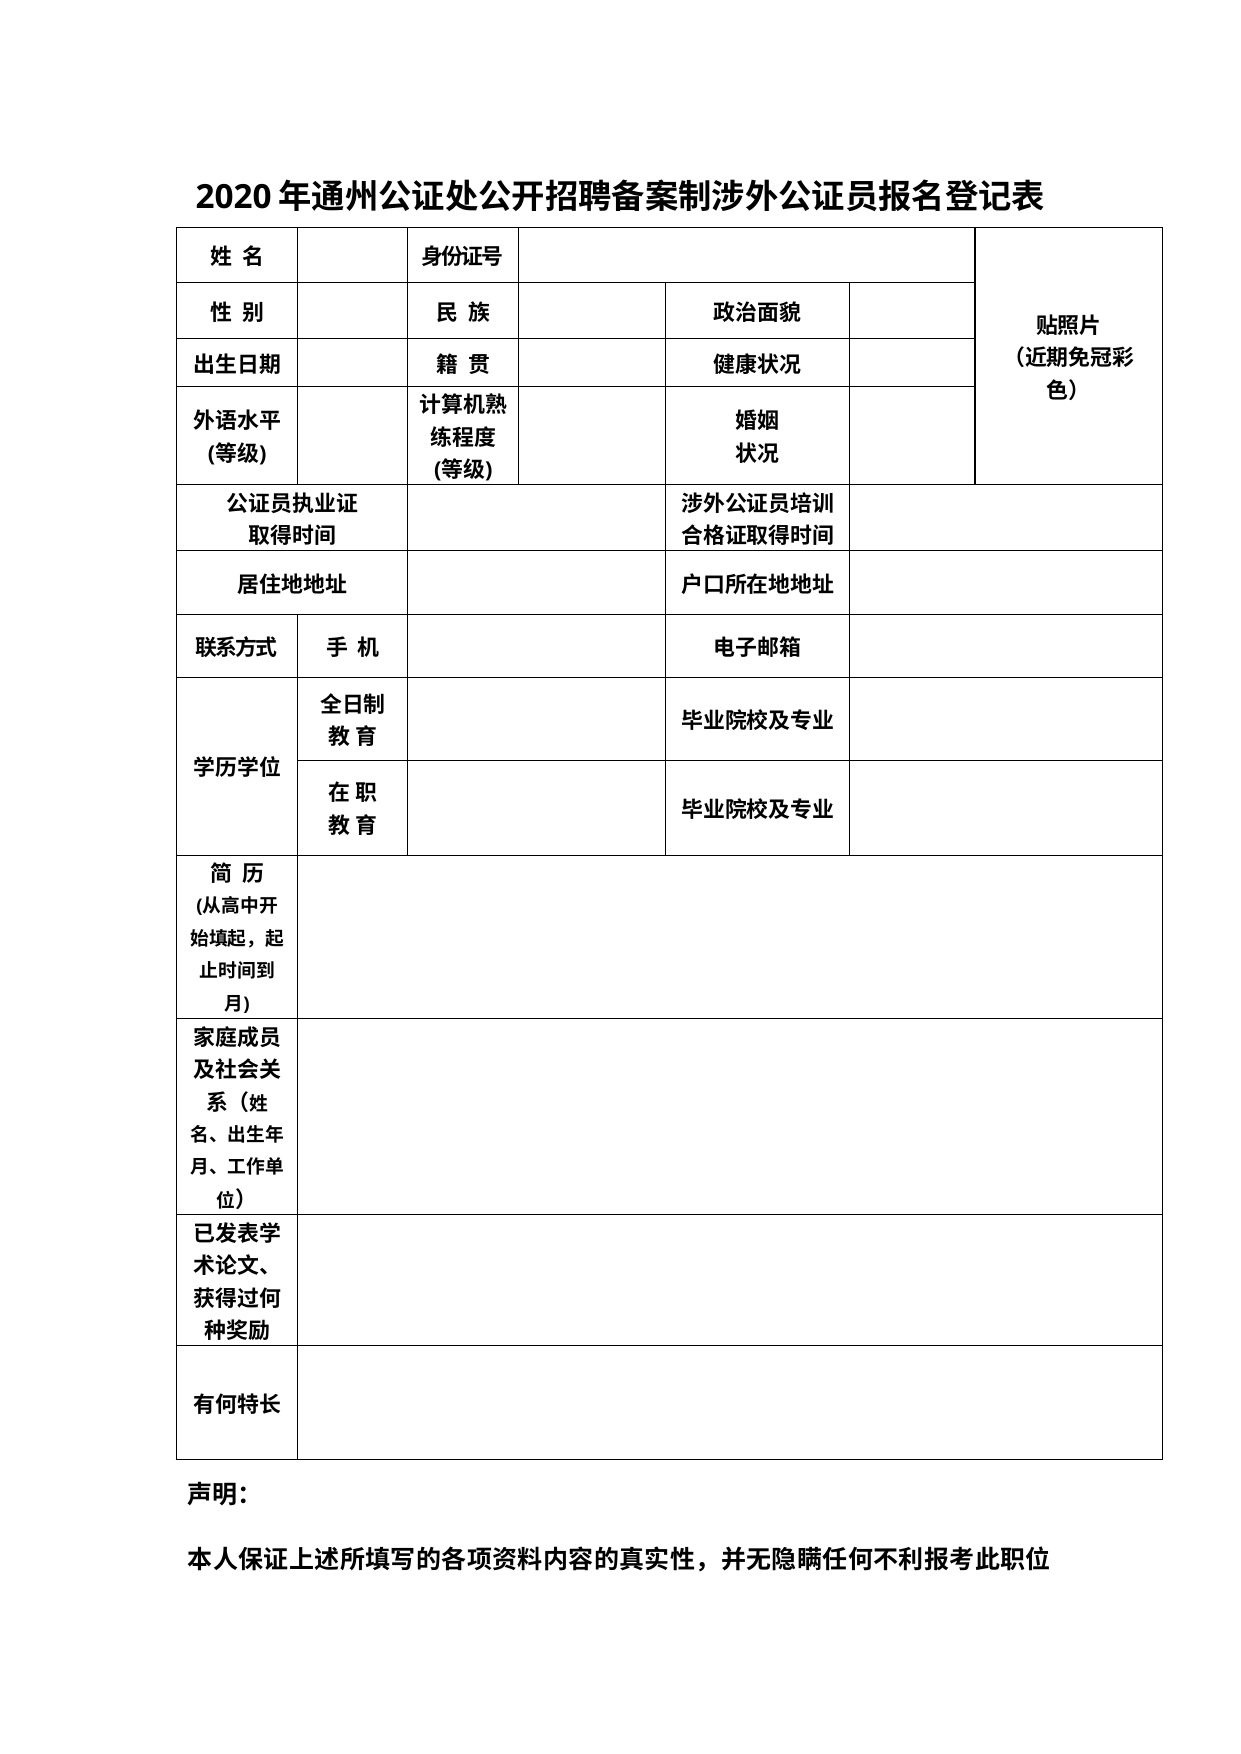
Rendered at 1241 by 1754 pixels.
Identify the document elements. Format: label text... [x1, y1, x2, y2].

table_cell 婚姻 状况 [666, 387, 849, 484]
table_cell 政治面貌 [666, 283, 849, 338]
table_cell 全日制 教 育 [298, 678, 407, 759]
table_cell [408, 485, 665, 550]
table_cell [519, 283, 665, 338]
table_header [519, 228, 974, 282]
table_cell 已发表学术论文、获得过何种奖励 [177, 1215, 297, 1345]
table_cell 家庭成员及社会关系（姓名、出生年月、工作单位） [177, 1019, 297, 1214]
table_cell [298, 1215, 1162, 1345]
text 2020年通州公证处公开招聘备案制涉外公证员报名登记表 [187, 162, 1053, 227]
table_cell [298, 1019, 1162, 1214]
table_cell [298, 339, 407, 386]
table_cell [850, 551, 1162, 613]
table_cell 居住地地址 [177, 551, 407, 613]
table_cell [850, 678, 1162, 759]
table_cell 联系方式 [177, 615, 297, 677]
table_header 身份证号 [408, 228, 518, 282]
table_cell 籍 贯 [408, 339, 518, 386]
table_cell 学历学位 [177, 678, 297, 854]
table_cell 有何特长 [177, 1346, 297, 1459]
table_cell [298, 387, 407, 484]
table_cell [850, 761, 1162, 854]
table_cell [850, 615, 1162, 677]
table_cell [408, 551, 665, 613]
table_cell [298, 283, 407, 338]
table_cell 计算机熟练程度 (等级) [408, 387, 518, 484]
table_cell [298, 856, 1162, 1018]
table_cell [408, 678, 665, 759]
table_cell 出生日期 [177, 339, 297, 386]
table_cell 毕业院校及专业 [666, 761, 849, 854]
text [187, 1525, 1053, 1590]
text 声明： [187, 1460, 1053, 1525]
table_cell 涉外公证员培训合格证取得时间 [666, 485, 849, 550]
table_cell 户口所在地地址 [666, 551, 849, 613]
table_cell 外语水平 (等级) [177, 387, 297, 484]
table_cell 手 机 [298, 615, 407, 677]
table_cell [850, 485, 1162, 550]
table_cell [850, 339, 974, 386]
table_cell 毕业院校及专业 [666, 678, 849, 759]
table_cell 电子邮箱 [666, 615, 849, 677]
table_cell [298, 1346, 1162, 1459]
table_header 贴照片 （近期免冠彩色） [976, 228, 1162, 484]
table_cell [519, 339, 665, 386]
table_cell [850, 283, 974, 338]
table_cell 公证员执业证 取得时间 [177, 485, 407, 550]
table_cell [408, 615, 665, 677]
table_cell 简 历 (从高中开始填起，起止时间到月) [177, 856, 297, 1018]
table_cell 健康状况 [666, 339, 849, 386]
table_cell [850, 387, 974, 484]
table_header 姓 名 [177, 228, 297, 282]
table_cell 民 族 [408, 283, 518, 338]
table_cell [408, 761, 665, 854]
table_cell 性 别 [177, 283, 297, 338]
table_cell [519, 387, 665, 484]
table_cell 在 职 教 育 [298, 761, 407, 854]
table_header [298, 228, 407, 282]
